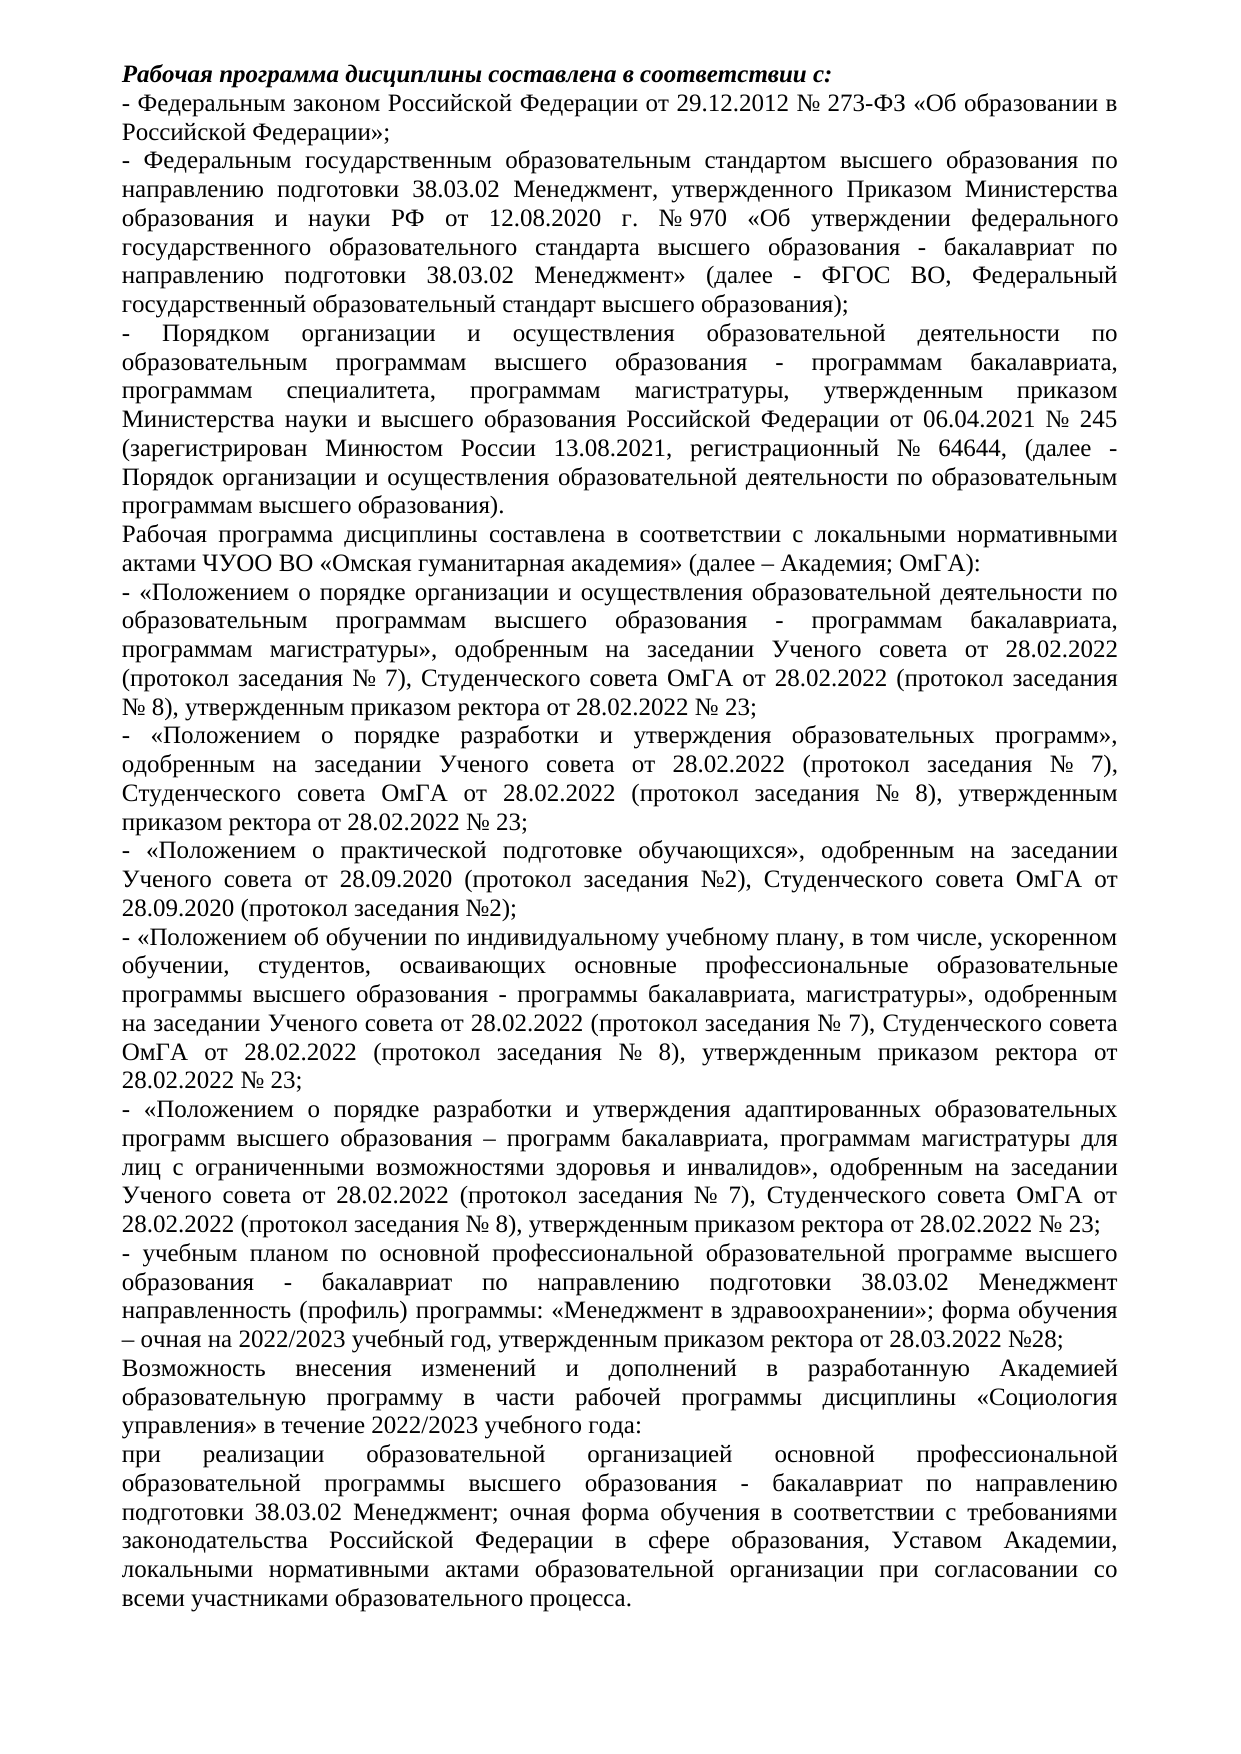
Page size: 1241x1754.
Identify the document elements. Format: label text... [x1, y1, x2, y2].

table_header Рабочая программа дисциплины составлена в соответствии с: [118, 59, 1122, 88]
table_cell - Федеральным законом Российской Федерации от 29.12.2012 № 273-ФЗ «Об образовании в Российской Федерации»; - Федеральным государственным образовательным стандартом высшего образования по направлению подготовки 38.03.02 Менеджмент, утвержденного Приказом Министерства образования и науки РФ от 12.08.2020 г. № 970 «Об утверждении федерального государственного образовательного стандарта высшего образования - бакалавриат по направлению подготовки 38.03.02 Менеджмент» (далее - ФГОС ВО, Федеральный государственный образовательный стандарт высшего образования); - Порядком организации и осуществления образовательной деятельности по образовательным программам высшего образования - программам бакалавриата, программам специалитета, программам магистратуры, утвержденным приказом Министерства науки и высшего образования Российской Федерации от 06.04.2021 № 245 (зарегистрирован Минюстом России 13.08.2021, регистрационный № 64644, (далее - Порядок организации и осуществления образовательной деятельности по образовательным программам высшего образования). Рабочая программа дисциплины составлена в соответствии с локальными нормативными актами ЧУОО ВО «Омская гуманитарная академия» (далее – Академия; ОмГА): - «Положением о порядке организации и осуществления образовательной деятельности по образовательным программам высшего образования - программам бакалавриата, программам магистратуры», одобренным на заседании Ученого совета от 28.02.2022 (протокол заседания № 7), Студенческого совета ОмГА от 28.02.2022 (протокол заседания № 8), утвержденным приказом ректора от 28.02.2022 № 23; - «Положением о порядке разработки и утверждения образовательных программ», одобренным на заседании Ученого совета от 28.02.2022 (протокол заседания № 7), Студенческого совета ОмГА от 28.02.2022 (протокол заседания № 8), утвержденным приказом ректора от 28.02.2022 № 23; - «Положением о практической подготовке обучающихся», одобренным на заседании Ученого совета от 28.09.2020 (протокол заседания №2), Студенческого совета ОмГА от 28.09.2020 (протокол заседания №2); - «Положением об обучении по индивидуальному учебному плану, в том числе, ускоренном обучении, студентов, осваивающих основные профессиональные образовательные программы высшего образования - программы бакалавриата, магистратуры», одобренным на заседании Ученого совета от 28.02.2022 (протокол заседания № 7), Студенческого совета ОмГА от 28.02.2022 (протокол заседания № 8), утвержденным приказом ректора от 28.02.2022 № 23; - «Положением о порядке разработки и утверждения адаптированных образовательных программ высшего образования – программ бакалавриата, программам магистратуры для лиц с ограниченными возможностями здоровья и инвалидов», одобренным на заседании Ученого совета от 28.02.2022 (протокол заседания № 7), Студенческого совета ОмГА от 28.02.2022 (протокол заседания № 8), утвержденным приказом ректора от 28.02.2022 № 23; - учебным планом по основной профессиональной образовательной программе высшего образования - бакалавриат по направлению подготовки 38.03.02 Менеджмент направленность (профиль) программы: «Менеджмент в здравоохранении»; форма обучения – очная на 2022/2023 учебный год, утвержденным приказом ректора от 28.03.2022 №28; Возможность внесения изменений и дополнений в разработанную Академией образовательную программу в части рабочей программы дисциплины «Социология управления» в течение 2022/2023 учебного года: при реализации образовательной организацией основной профессиональной образовательной программы высшего образования - бакалавриат по направлению подготовки 38.03.02 Менеджмент; очная форма обучения в соответствии с требованиями законодательства Российской Федерации в сфере образования, Уставом Академии, локальными нормативными актами образовательной организации при согласовании со всеми участниками образовательного процесса. [118, 88, 1122, 1639]
